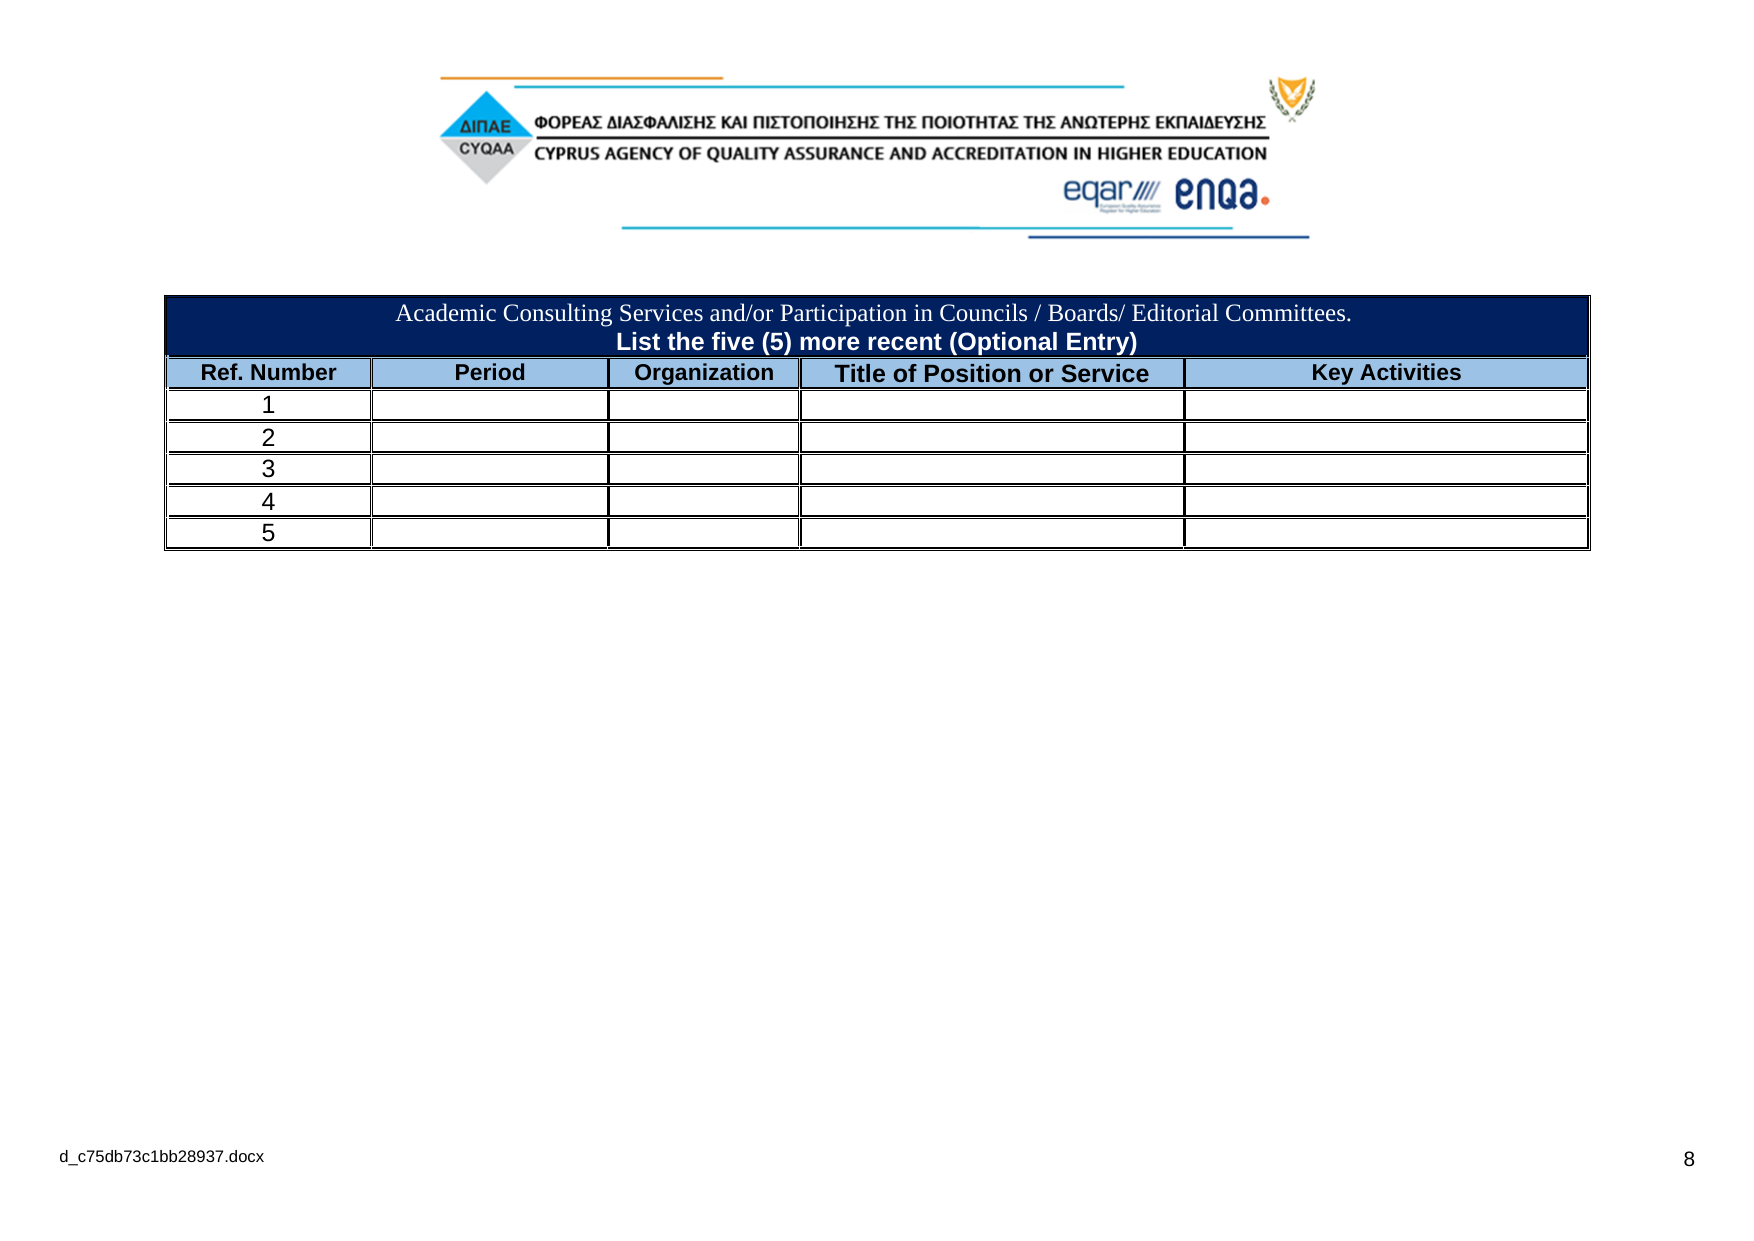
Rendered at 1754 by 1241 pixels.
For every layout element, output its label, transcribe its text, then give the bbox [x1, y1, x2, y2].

table_cell [610, 391, 798, 419]
table_cell [802, 455, 1183, 483]
table_cell [1186, 451, 1588, 483]
table_cell [1184, 515, 1588, 547]
table_cell [802, 423, 1183, 451]
table_cell [373, 423, 607, 451]
table_cell [800, 519, 1184, 547]
table_cell [1186, 483, 1588, 515]
table_cell [373, 391, 607, 419]
table_cell [802, 487, 1183, 515]
table_cell [610, 423, 798, 451]
table_cell [610, 487, 798, 515]
table_cell [802, 391, 1183, 419]
table_cell [610, 455, 798, 483]
table_cell 5 [167, 515, 372, 547]
table_cell [372, 519, 608, 547]
table_cell 1 [167, 387, 370, 419]
table_cell [373, 455, 607, 483]
table_cell [608, 515, 800, 547]
table_cell [373, 487, 607, 515]
table_cell 4 [167, 483, 370, 515]
table_cell [1186, 419, 1588, 451]
table_cell 2 [167, 419, 370, 451]
table_header [167, 298, 1587, 355]
table_cell [1186, 387, 1588, 419]
picture [434, 73, 1320, 242]
table_cell 3 [167, 451, 370, 483]
